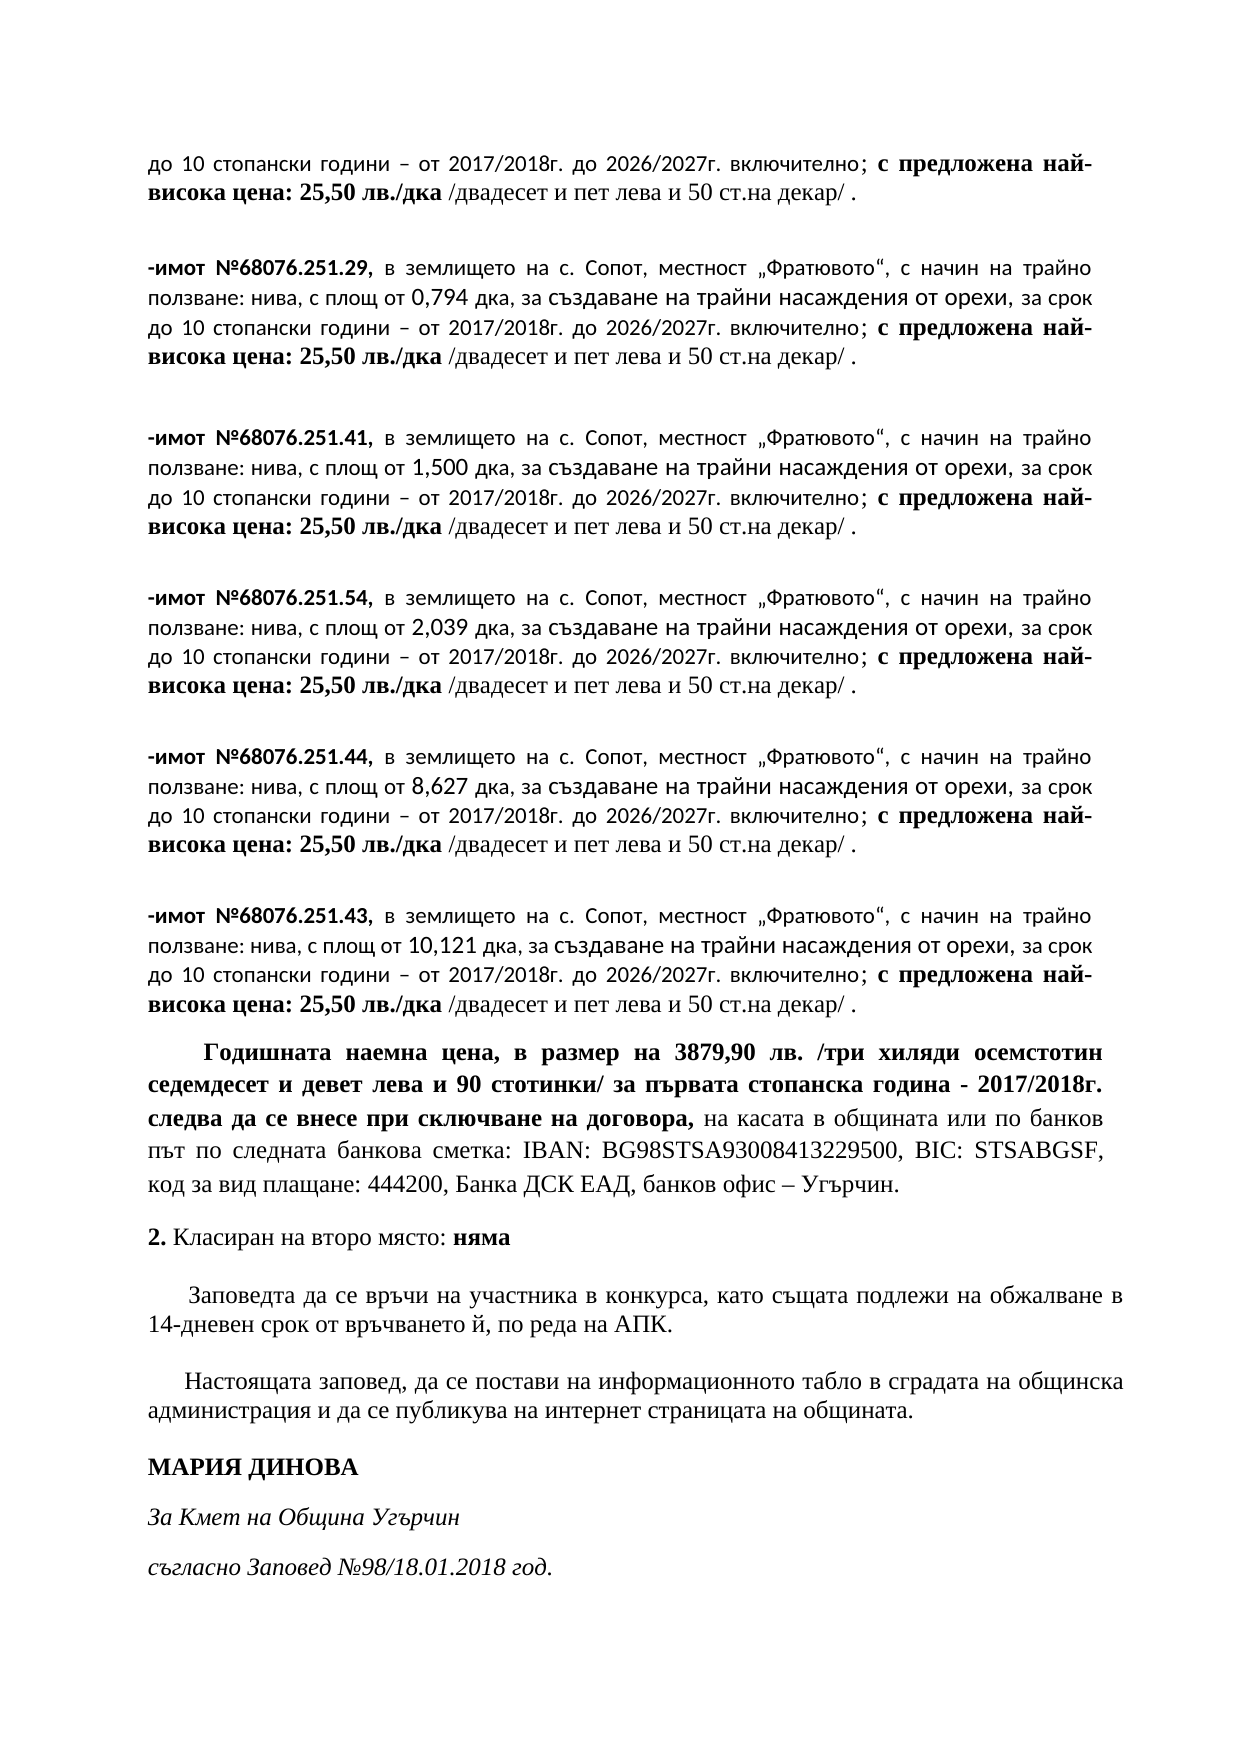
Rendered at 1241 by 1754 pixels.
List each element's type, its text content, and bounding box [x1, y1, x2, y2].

text -имот №68076.251.44, в землището на с. Сопот, местност „Фратювото“, с начин на трайно ползване: нива, с площ от 8,627 дка, за създаване на трайни насаждения от орехи, за срок до 10 стопански години – от 2017/2018г. до 2026/2027г. включително; с предложена най-висока цена: 25,50 лв./дка /двадесет и пет лева и 50 ст.на декар/ . [148, 742, 1093, 858]
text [148, 148, 1093, 205]
text Заповедта да се връчи на участника в конкурса, като същата подлежи на обжалване в 14-дневен срок от връчването й, по реда на АПК. [148, 1280, 1126, 1337]
text -имот №68076.251.29, в землището на с. Сопот, местност „Фратювото“, с начин на трайно ползване: нива, с площ от 0,794 дка, за създаване на трайни насаждения от орехи, за срок до 10 стопански години – от 2017/2018г. до 2026/2027г. включително; с предложена най-висока цена: 25,50 лв./дка /двадесет и пет лева и 50 ст.на декар/ . [148, 253, 1093, 370]
text -имот №68076.251.41, в землището на с. Сопот, местност „Фратювото“, с начин на трайно ползване: нива, с площ от 1,500 дка, за създаване на трайни насаждения от орехи, за срок до 10 стопански години – от 2017/2018г. до 2026/2027г. включително; с предложена най-висока цена: 25,50 лв./дка /двадесет и пет лева и 50 ст.на декар/ . [148, 423, 1093, 540]
text Настоящата заповед, да се постави на информационното табло в сградата на общинска администрация и да се публикува на интернет страницата на общината. [148, 1366, 1126, 1424]
text -имот №68076.251.43, в землището на с. Сопот, местност „Фратювото“, с начин на трайно ползване: нива, с площ от 10,121 дка, за създаване на трайни насаждения от орехи, за срок до 10 стопански години – от 2017/2018г. до 2026/2027г. включително; с предложена най-висока цена: 25,50 лв./дка /двадесет и пет лева и 50 ст.на декар/ . [148, 901, 1093, 1017]
text МАРИЯ ДИНОВА [148, 1452, 1093, 1481]
text За Кмет на Община Угърчин [148, 1502, 1093, 1531]
text -имот №68076.251.54, в землището на с. Сопот, местност „Фратювото“, с начин на трайно ползване: нива, с площ от 2,039 дка, за създаване на трайни насаждения от орехи, за срок до 10 стопански години – от 2017/2018г. до 2026/2027г. включително; с предложена най-висока цена: 25,50 лв./дка /двадесет и пет лева и 50 ст.на декар/ . [148, 583, 1093, 699]
text съгласно Заповед №98/18.01.2018 год. [148, 1552, 1093, 1580]
text 2. Класиран на второ място: няма [148, 1222, 1104, 1251]
text Годишната наемна цена, в размер на 3879,90 лв. /три хиляди осемстотин седемдесет и девет лева и 90 стотинки/ за първата стопанска година - 2017/2018г. следва да се внесе при сключване на договора, на касата в общината или по банков път по следната банкова сметка: IBAN: BG98STSA93008413229500, BIC: STSABGSF, код за вид плащане: 444200, Банка ДСК ЕАД, банков офис – Угърчин. [148, 1037, 1104, 1197]
